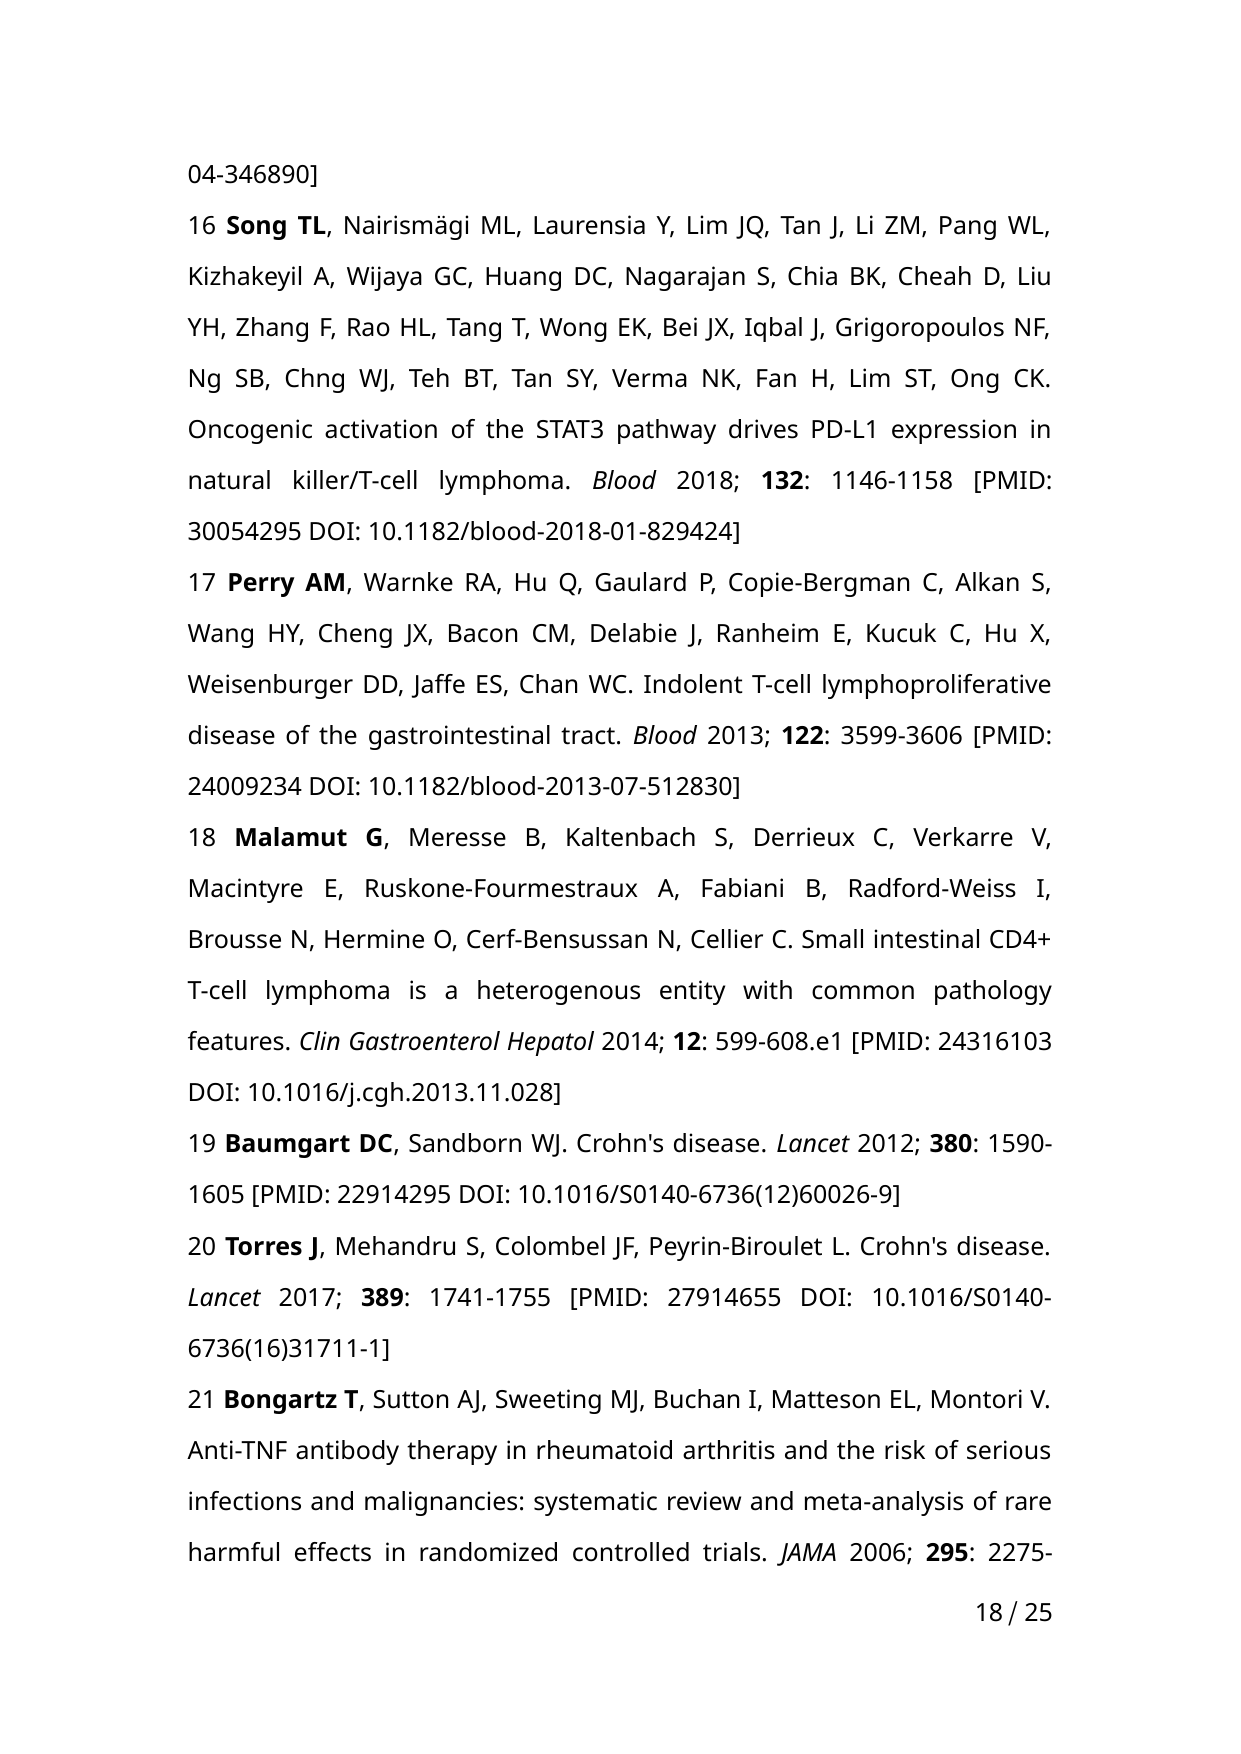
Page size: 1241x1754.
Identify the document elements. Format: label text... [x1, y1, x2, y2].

text 16 Song TL, Nairismägi ML, Laurensia Y, Lim JQ, Tan J, Li ZM, Pang WL, Kizhakeyil A, Wijaya GC, Huang DC, Nagarajan S, Chia BK, Cheah D, Liu YH, Zhang F, Rao HL, Tang T, Wong EK, Bei JX, Iqbal J, Grigoropoulos NF, Ng SB, Chng WJ, Teh BT, Tan SY, Verma NK, Fan H, Lim ST, Ong CK. Oncogenic activation of the STAT3 pathway drives PD-L1 expression in natural killer/T-cell lymphoma. Blood 2018; 132: 1146-1158 [PMID: 30054295 DOI: 10.1182/blood-2018-01-829424] [187, 207, 1053, 548]
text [187, 156, 1053, 190]
text 19 Baumgart DC, Sandborn WJ. Crohn's disease. Lancet 2012; 380: 1590-1605 [PMID: 22914295 DOI: 10.1016/S0140-6736(12)60026-9] [187, 1126, 1053, 1211]
text 18 Malamut G, Meresse B, Kaltenbach S, Derrieux C, Verkarre V, Macintyre E, Ruskone-Fourmestraux A, Fabiani B, Radford-Weiss I, Brousse N, Hermine O, Cerf-Bensussan N, Cellier C. Small intestinal CD4+ T-cell lymphoma is a heterogenous entity with common pathology features. Clin Gastroenterol Hepatol 2014; 12: 599-608.e1 [PMID: 24316103 DOI: 10.1016/j.cgh.2013.11.028] [187, 820, 1053, 1109]
text 17 Perry AM, Warnke RA, Hu Q, Gaulard P, Copie-Bergman C, Alkan S, Wang HY, Cheng JX, Bacon CM, Delabie J, Ranheim E, Kucuk C, Hu X, Weisenburger DD, Jaffe ES, Chan WC. Indolent T-cell lymphoproliferative disease of the gastrointestinal tract. Blood 2013; 122: 3599-3606 [PMID: 24009234 DOI: 10.1182/blood-2013-07-512830] [187, 565, 1053, 803]
text 20 Torres J, Mehandru S, Colombel JF, Peyrin-Biroulet L. Crohn's disease. Lancet 2017; 389: 1741-1755 [PMID: 27914655 DOI: 10.1016/S0140-6736(16)31711-1] [187, 1228, 1053, 1364]
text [187, 1381, 1053, 1568]
